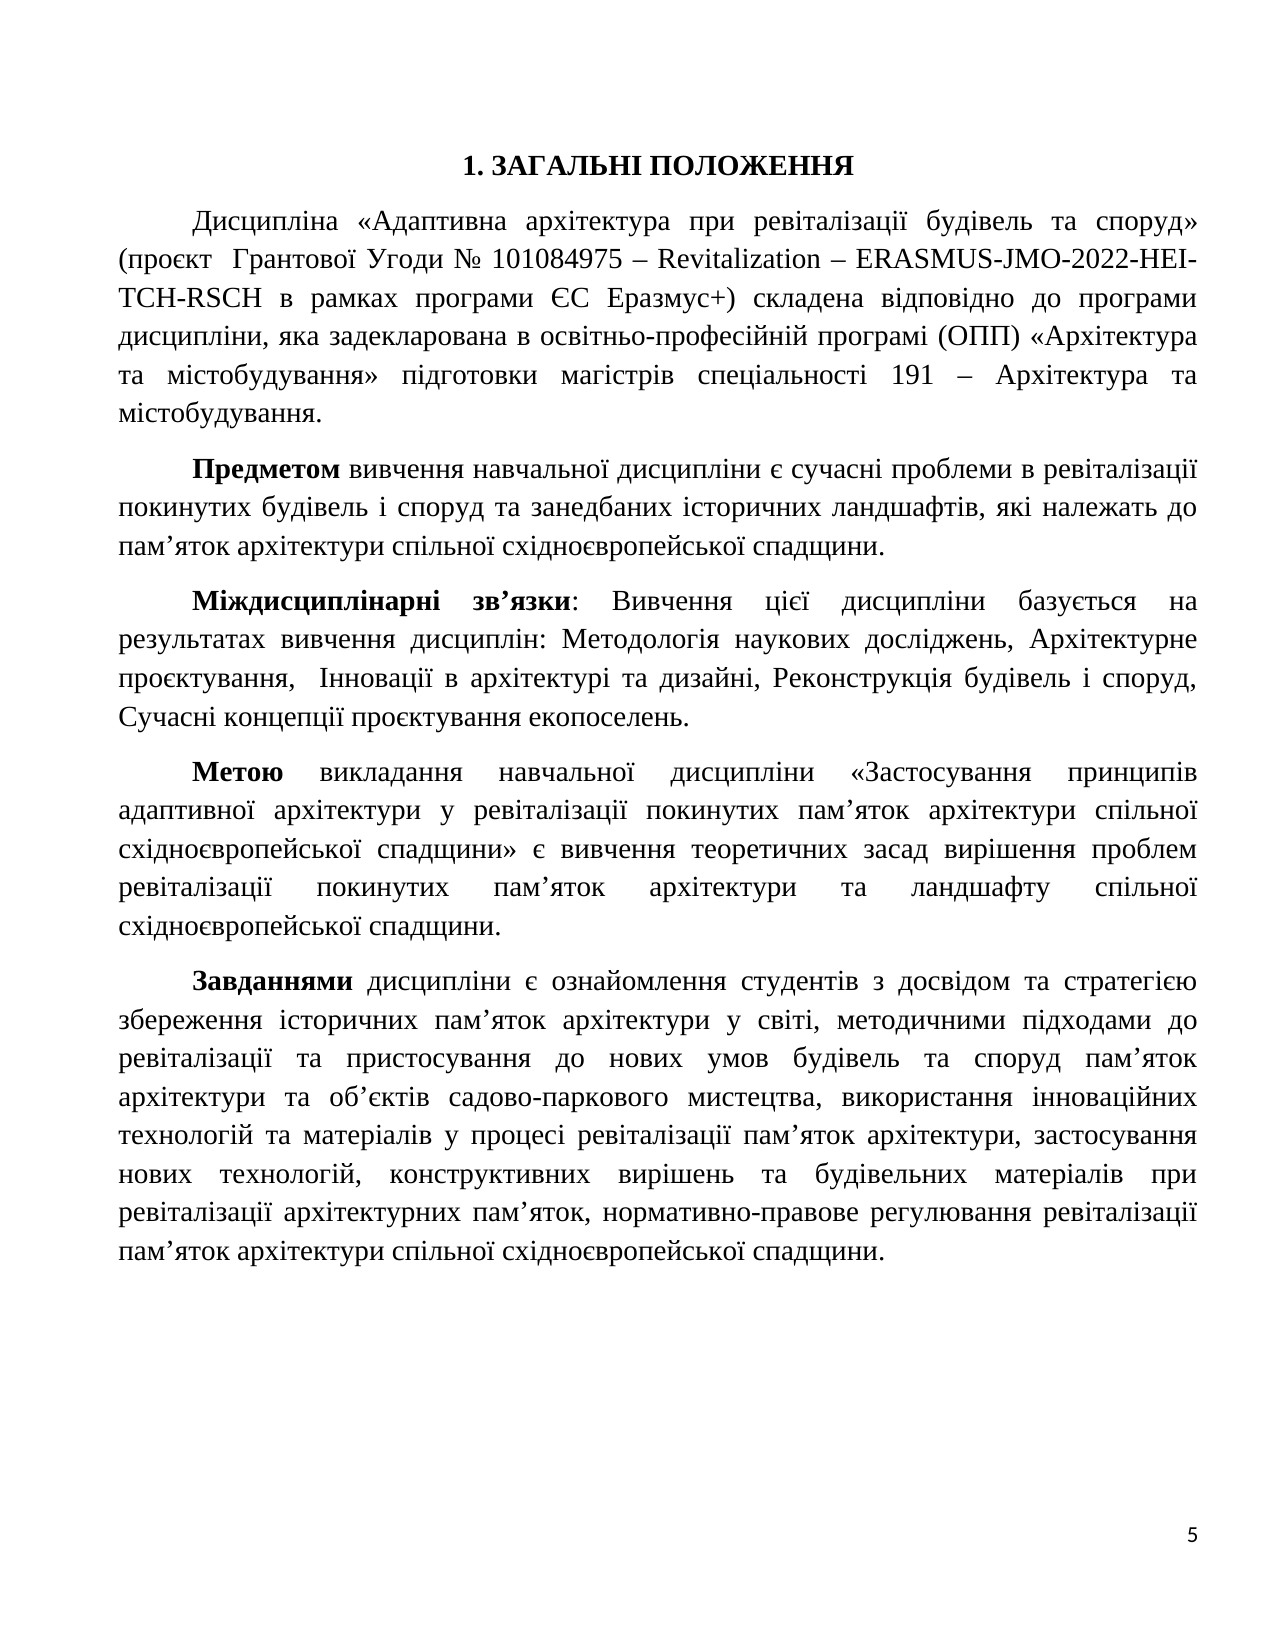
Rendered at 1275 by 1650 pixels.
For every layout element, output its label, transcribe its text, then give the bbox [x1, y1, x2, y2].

text Міждисциплінарні зв’язки: Вивчення цієї дисципліни базується на результатах вивчення дисциплін: Методологія наукових досліджень, Архітектурне проєктування, Інновації в архітектурі та дизайні, Реконструкція будівель і споруд, Сучасні концепції проєктування екопоселень. [118, 583, 1198, 732]
text Завданнями дисципліни є ознайомлення студентів з досвідом та стратегією збереження історичних пам’яток архітектури у світі, методичними підходами до ревіталізації та пристосування до нових умов будівель та споруд пам’яток архітектури та об’єктів садово-паркового мистецтва, використання інноваційних технологій та матеріалів у процесі ревіталізації пам’яток архітектури, застосування нових технологій, конструктивних вирішень та будівельних матеріалів при ревіталізації архітектурних пам’яток, нормативно-правове регулювання ревіталізації пам’яток архітектури спільної східноєвропейської спадщини. [118, 963, 1198, 1267]
text Метою викладання навчальної дисципліни «Застосування принципів адаптивної архітектури у ревіталізації покинутих пам’яток архітектури спільної східноєвропейської спадщини» є вивчення теоретичних засад вирішення проблем ревіталізації покинутих пам’яток архітектури та ландшафту спільної східноєвропейської спадщини. [118, 754, 1198, 942]
text 1. ЗАГАЛЬНІ ПОЛОЖЕННЯ [118, 148, 1198, 181]
text Дисципліна «Адаптивна архітектура при ревіталізації будівель та споруд» (проєкт Грантової Угоди № 101084975 – Revitalization – ERASMUS-JMO-2022-HEI-TCH-RSCH в рамках програми ЄС Еразмус+) складена відповідно до програми дисципліни, яка задекларована в освітньо-професійній програмі (ОПП) «Архітектура та містобудування» підготовки магістрів спеціальності 191 – Архітектура та містобудування. [118, 203, 1198, 429]
text Предметом вивчення навчальної дисципліни є сучасні проблеми в ревіталізації покинутих будівель і споруд та занедбаних історичних ландшафтів, які належать до пам’яток архітектури спільної східноєвропейської спадщини. [118, 451, 1198, 561]
